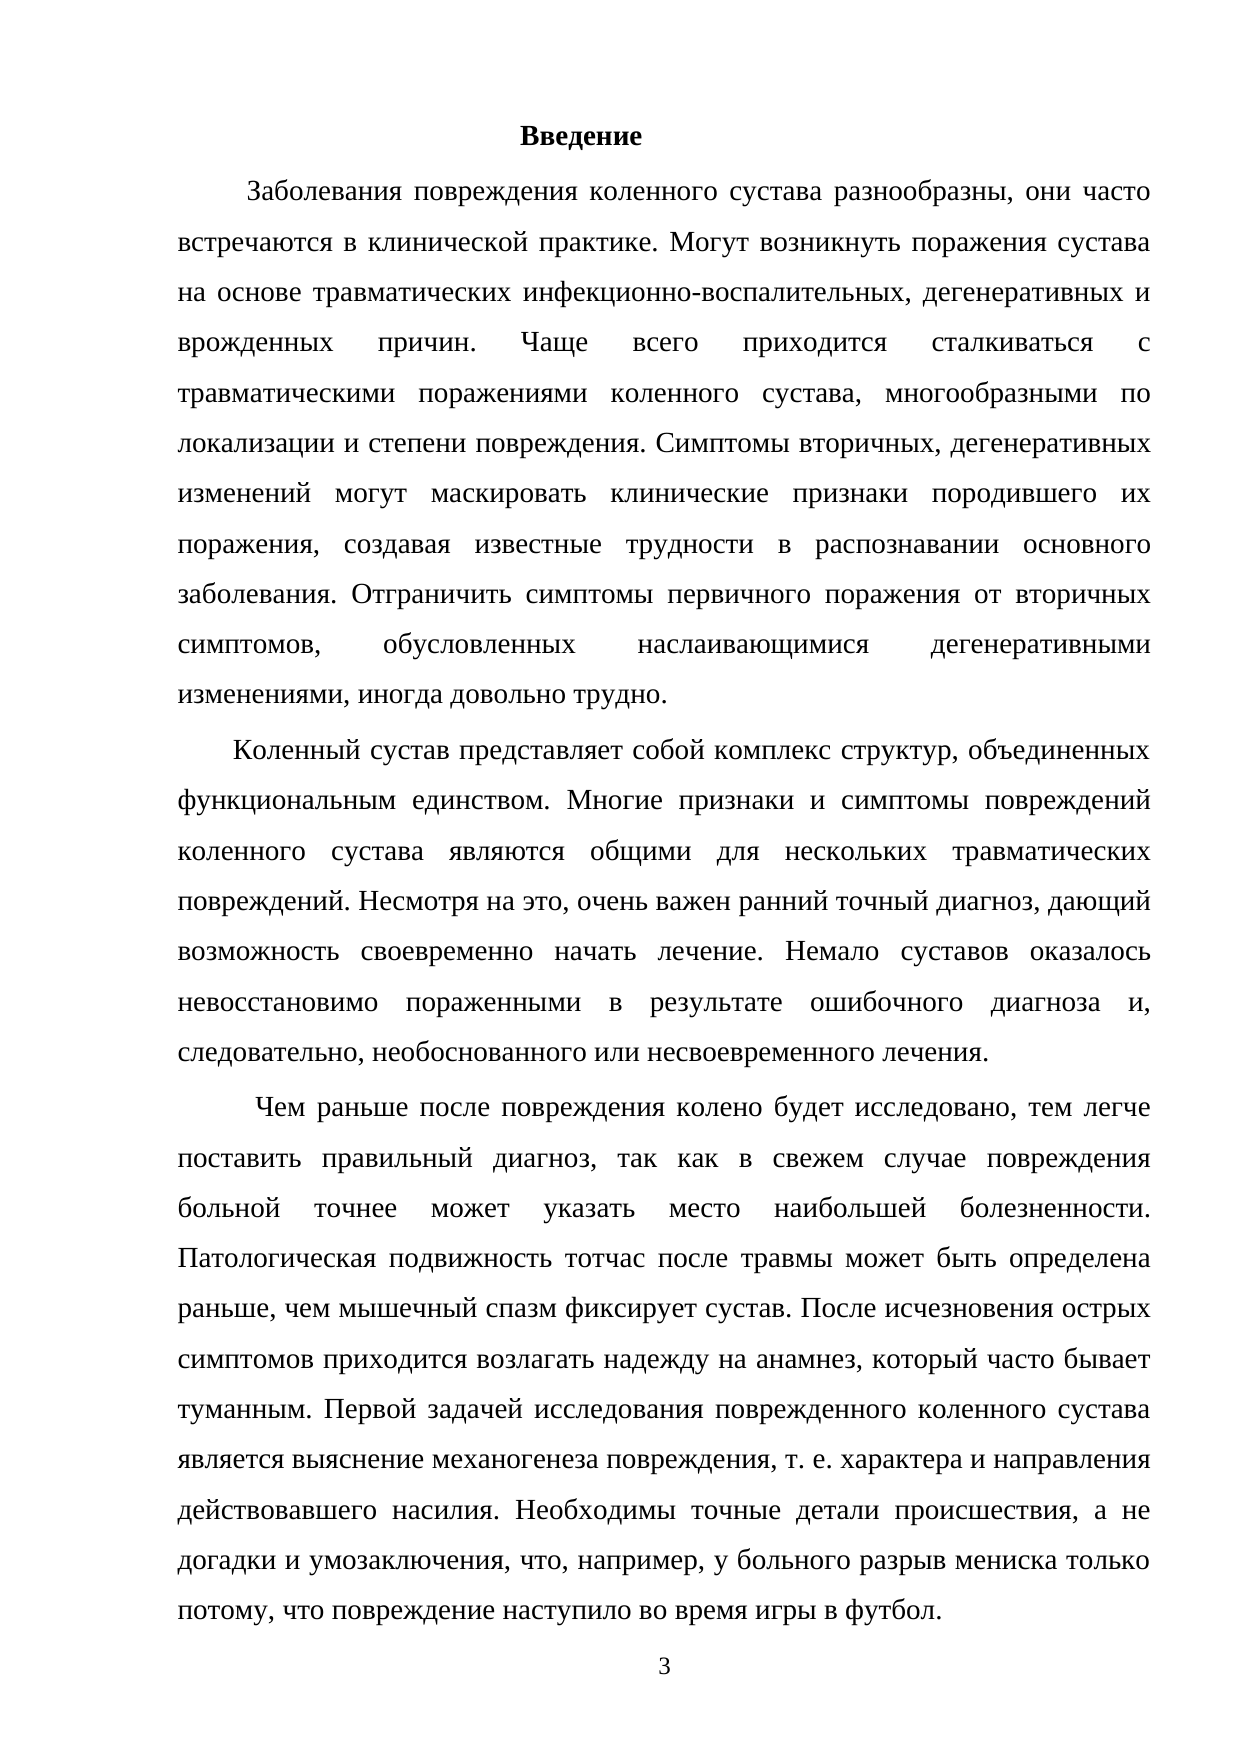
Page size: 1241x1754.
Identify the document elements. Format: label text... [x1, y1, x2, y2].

text Чем раньше после повреждения колено будет исследовано, тем легче поставить правильный диагноз, так как в свежем случае повреждения больной точнее может указать место наибольшей болезненности. Патологическая подвижность тотчас после травмы может быть определена раньше, чем мышечный спазм фиксирует сустав. После исчезновения острых симптомов приходится возлагать надежду на анамнез, который часто бывает туманным. Первой задачей исследования поврежденного коленного сустава является выяснение механогенеза повреждения, т. е. характера и направления действовавшего насилия. Необходимы точные детали происшествия, а не догадки и умозаключения, что, например, у больного разрыв мениска только потому, что повреждение наступило во время игры в футбол. [177, 1089, 1152, 1626]
text Заболевания повреждения коленного сустава разнообразны, они часто встречаются в клинической практике. Могут возникнуть поражения сустава на основе травматических инфекционно-воспалительных, дегенеративных и врожденных причин. Чаще всего приходится сталкиваться с травматическими поражениями коленного сустава, многообразными по локализации и степени повреждения. Симптомы вторичных, дегенеративных изменений могут маскировать клинические признаки породившего их поражения, создавая известные трудности в распознавании основного заболевания. Отграничить симптомы первичного поражения от вторичных симптомов, обусловленных наслаивающимися дегенеративными изменениями, иногда довольно трудно. [177, 173, 1152, 710]
text Введение [177, 118, 1152, 152]
text Коленный сустав представляет собой комплекс структур, объединенных функциональным единством. Многие признаки и симптомы повреждений коленного сустава являются общими для нескольких травматических повреждений. Несмотря на это, очень важен ранний точный диагноз, дающий возможность своевременно начать лечение. Немало суставов оказалось невосстановимо пораженными в результате ошибочного диагноза и, следовательно, необоснованного или несвоевременного лечения. [177, 732, 1152, 1067]
